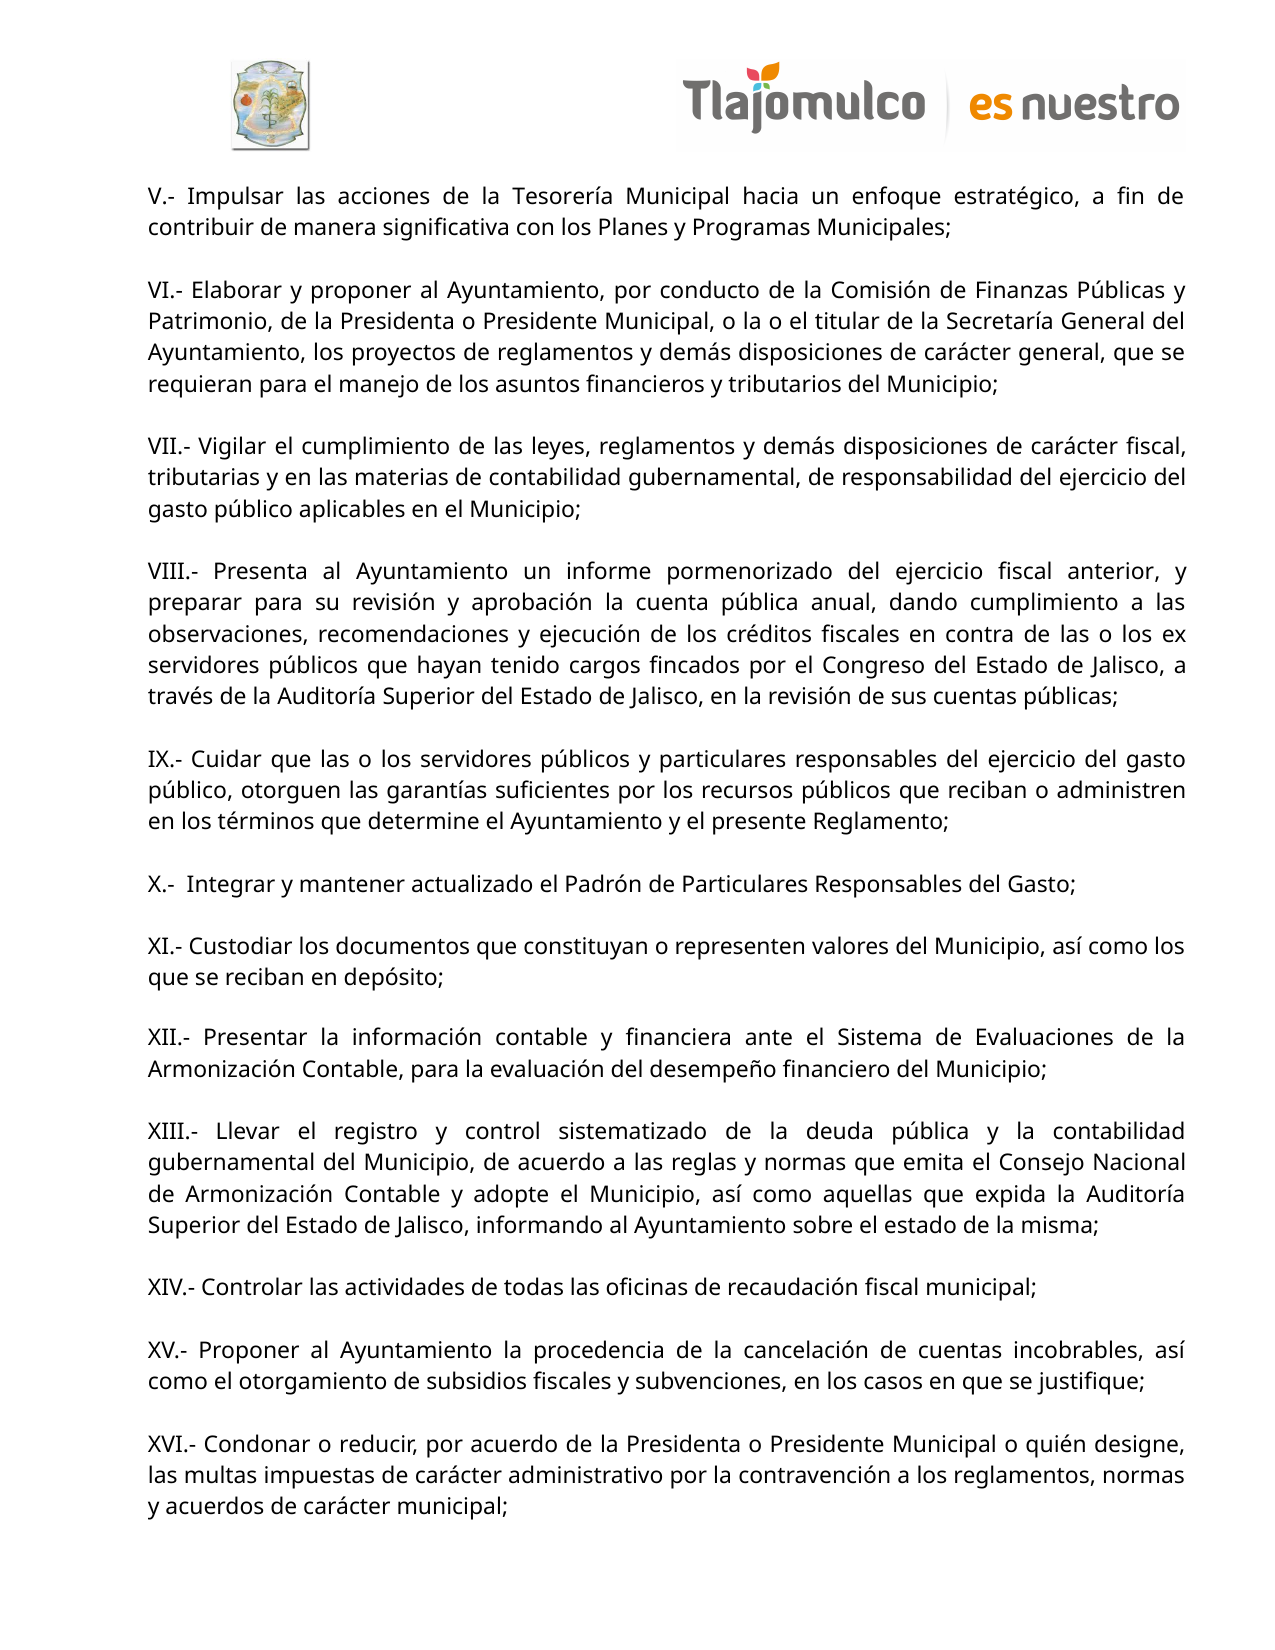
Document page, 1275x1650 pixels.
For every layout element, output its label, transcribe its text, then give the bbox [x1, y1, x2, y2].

text XI.- Custodiar los documentos que constituyan o representen valores del Municipio, así como los que se reciban en depósito; [148, 930, 1186, 992]
text V.- Impulsar las acciones de la Tesorería Municipal hacia un enfoque estratégico, a fin de contribuir de manera significativa con los Planes y Programas Municipales; [148, 180, 1186, 242]
text VIII.- Presenta al Ayuntamiento un informe pormenorizado del ejercicio fiscal anterior, y preparar para su revisión y aprobación la cuenta pública anual, dando cumplimiento a las observaciones, recomendaciones y ejecución de los créditos fiscales en contra de las o los ex servidores públicos que hayan tenido cargos fincados por el Congreso del Estado de Jalisco, a través de la Auditoría Superior del Estado de Jalisco, en la revisión de sus cuentas públicas; [148, 555, 1186, 711]
picture [675, 59, 1187, 152]
text VII.- Vigilar el cumplimiento de las leyes, reglamentos y demás disposiciones de carácter fiscal, tributarias y en las materias de contabilidad gubernamental, de responsabilidad del ejercicio del gasto público aplicables en el Municipio; [148, 430, 1186, 524]
text X.- Integrar y mantener actualizado el Padrón de Particulares Responsables del Gasto; [148, 867, 1186, 899]
text XV.- Proponer al Ayuntamiento la procedencia de la cancelación de cuentas incobrables, así como el otorgamiento de subsidios fiscales y subvenciones, en los casos en que se justifique; [148, 1334, 1186, 1396]
text IX.- Cuidar que las o los servidores públicos y particulares responsables del ejercicio del gasto público, otorguen las garantías suficientes por los recursos públicos que reciban o administren en los términos que determine el Ayuntamiento y el presente Reglamento; [148, 742, 1186, 836]
text XVI.- Condonar o reducir, por acuerdo de la Presidenta o Presidente Municipal o quién designe, las multas impuestas de carácter administrativo por la contravención a los reglamentos, normas y acuerdos de carácter municipal; [148, 1427, 1186, 1521]
text XII.- Presentar la información contable y financiera ante el Sistema de Evaluaciones de la Armonización Contable, para la evaluación del desempeño financiero del Municipio; [148, 1021, 1186, 1084]
picture [229, 58, 312, 152]
text VI.- Elaborar y proponer al Ayuntamiento, por conducto de la Comisión de Finanzas Públicas y Patrimonio, de la Presidenta o Presidente Municipal, o la o el titular de la Secretaría General del Ayuntamiento, los proyectos de reglamentos y demás disposiciones de carácter general, que se requieran para el manejo de los asuntos financieros y tributarios del Municipio; [148, 274, 1186, 399]
text XIV.- Controlar las actividades de todas las oficinas de recaudación fiscal municipal; [148, 1271, 1186, 1302]
text XIII.- Llevar el registro y control sistematizado de la deuda pública y la contabilidad gubernamental del Municipio, de acuerdo a las reglas y normas que emita el Consejo Nacional de Armonización Contable y adopte el Municipio, así como aquellas que expida la Auditoría Superior del Estado de Jalisco, informando al Ayuntamiento sobre el estado de la misma; [148, 1115, 1186, 1240]
